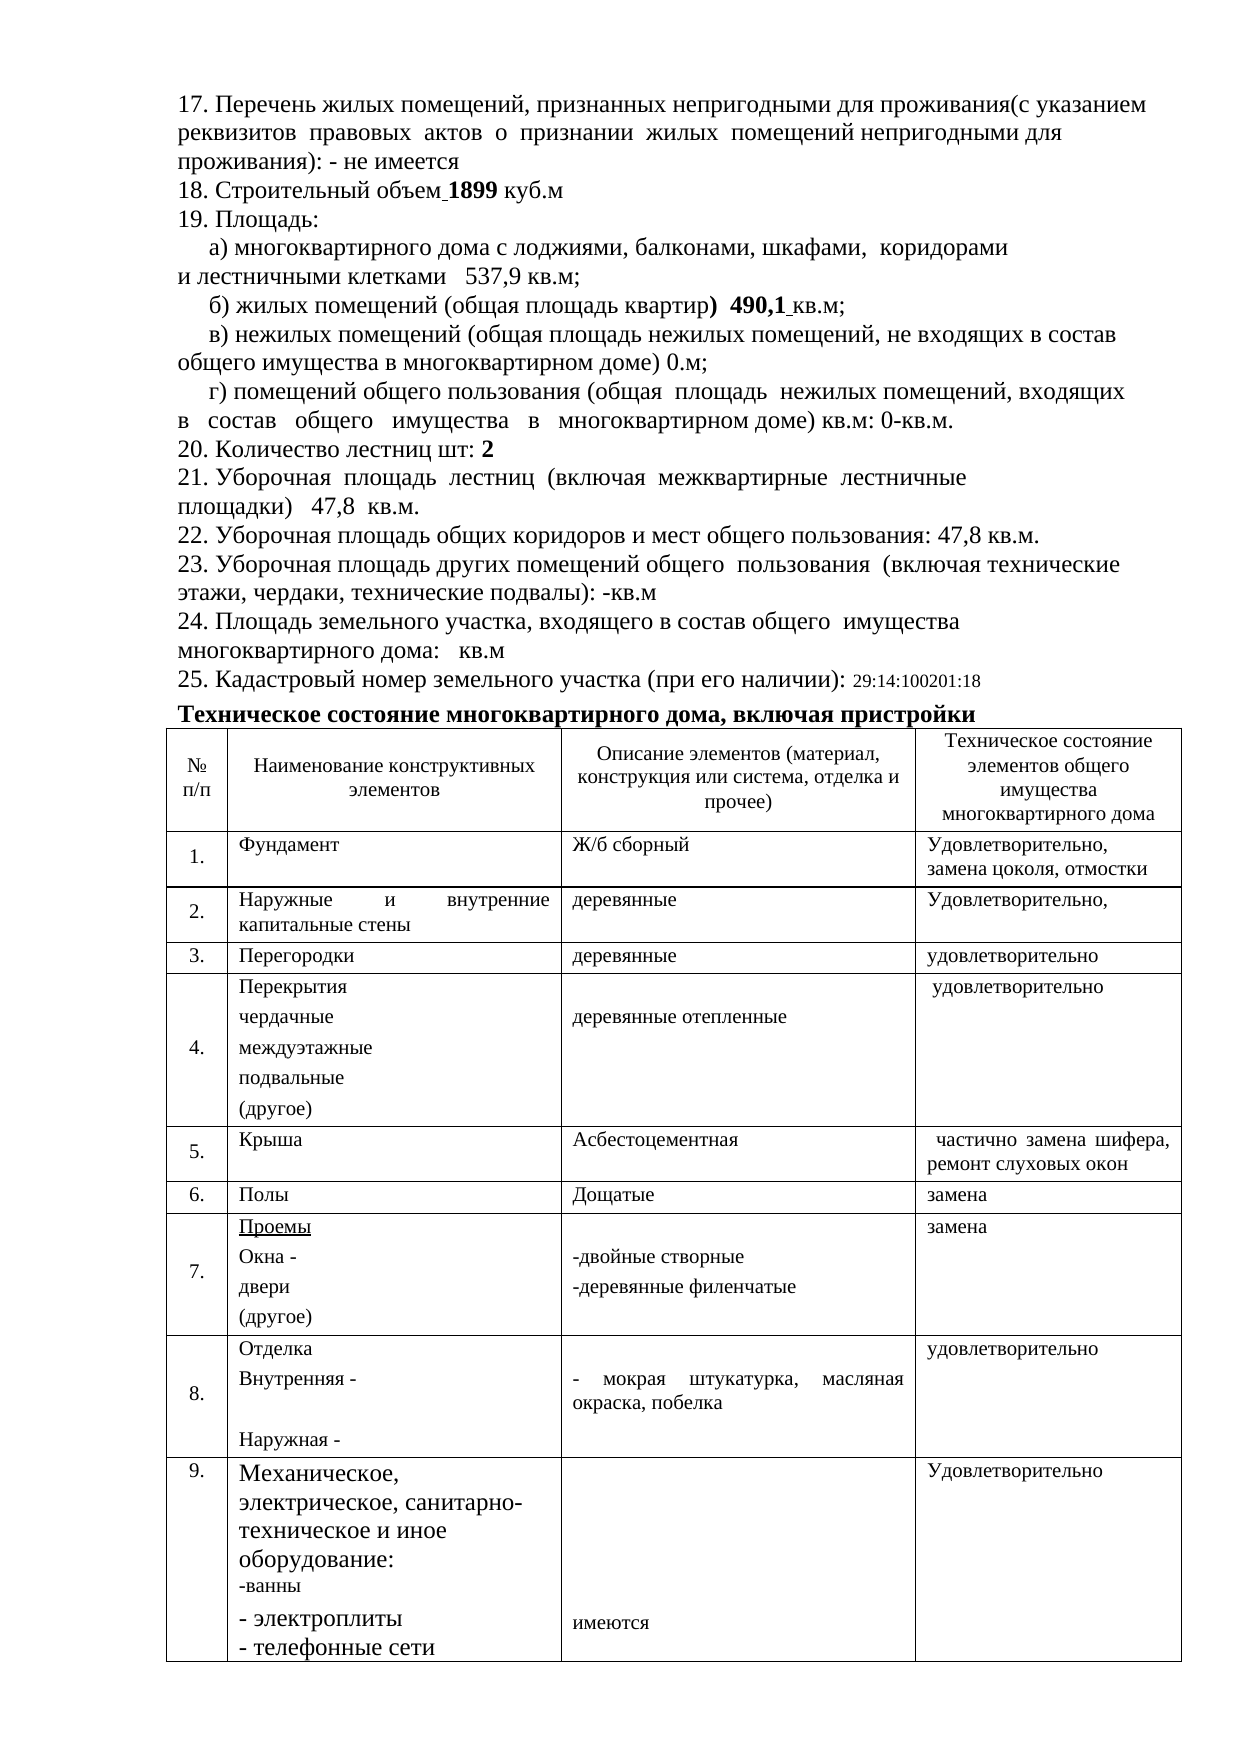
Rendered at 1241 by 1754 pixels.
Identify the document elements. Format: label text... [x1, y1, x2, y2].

text 22. Уборочная площадь общих коридоров и мест общего пользования: 47,8 кв.м. [177, 520, 1152, 549]
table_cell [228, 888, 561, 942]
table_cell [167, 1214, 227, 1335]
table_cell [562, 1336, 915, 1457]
text 24. Площадь земельного участка, входящего в состав общего имущества многоквартирного дома: кв.м [177, 606, 1152, 664]
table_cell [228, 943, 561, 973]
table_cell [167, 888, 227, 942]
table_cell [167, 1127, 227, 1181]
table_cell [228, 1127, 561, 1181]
text 25. Кадастровый номер земельного участка (при его наличии): 29:14:100201:18 [177, 664, 1152, 692]
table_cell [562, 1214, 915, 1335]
text в) нежилых помещений (общая площадь нежилых помещений, не входящих в состав общего имущества в многоквартирном доме) 0.м; [177, 319, 1152, 376]
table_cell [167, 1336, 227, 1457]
text площадки) 47,8 кв.м. [177, 491, 1152, 520]
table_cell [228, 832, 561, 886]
text 23. Уборочная площадь других помещений общего пользования (включая технические этажи, чердаки, технические подвалы): -кв.м [177, 549, 1152, 606]
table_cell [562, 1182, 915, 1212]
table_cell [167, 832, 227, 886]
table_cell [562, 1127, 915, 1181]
text г) помещений общего пользования (общая площадь нежилых помещений, входящих в состав общего имущества в многоквартирном доме) кв.м: 0-кв.м. [177, 376, 1152, 434]
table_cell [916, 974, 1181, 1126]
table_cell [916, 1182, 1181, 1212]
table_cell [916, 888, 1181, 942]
text 20. Количество лестниц шт: 2 [177, 434, 1152, 462]
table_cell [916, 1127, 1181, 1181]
text Техническое состояние многоквартирного дома, включая пристройки [177, 699, 1152, 727]
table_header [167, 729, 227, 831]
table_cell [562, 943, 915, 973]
text и лестничными клетками 537,9 кв.м; [177, 261, 1152, 290]
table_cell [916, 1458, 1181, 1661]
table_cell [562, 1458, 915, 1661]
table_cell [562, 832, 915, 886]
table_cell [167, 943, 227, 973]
text 17. Перечень жилых помещений, признанных непригодными для проживания(с указанием реквизитов правовых актов о признании жилых помещений непригодными для проживания): - не имеется [177, 89, 1152, 175]
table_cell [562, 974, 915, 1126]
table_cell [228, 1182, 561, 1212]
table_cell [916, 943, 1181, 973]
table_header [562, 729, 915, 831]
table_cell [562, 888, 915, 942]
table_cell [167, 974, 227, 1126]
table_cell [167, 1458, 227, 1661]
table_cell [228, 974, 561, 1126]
text 18. Строительный объем 1899 куб.м [177, 175, 1152, 204]
text 21. Уборочная площадь лестниц (включая межквартирные лестничные [177, 462, 1152, 491]
text 19. Площадь: [177, 204, 1152, 232]
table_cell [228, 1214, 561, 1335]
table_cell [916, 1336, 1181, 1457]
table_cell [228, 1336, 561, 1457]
text а) многоквартирного дома с лоджиями, балконами, шкафами, коридорами [177, 232, 1152, 261]
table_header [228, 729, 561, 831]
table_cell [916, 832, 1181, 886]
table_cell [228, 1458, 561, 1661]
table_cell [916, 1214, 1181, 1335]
text б) жилых помещений (общая площадь квартир) 490,1 кв.м; [177, 290, 1152, 319]
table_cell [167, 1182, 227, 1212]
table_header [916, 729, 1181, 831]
